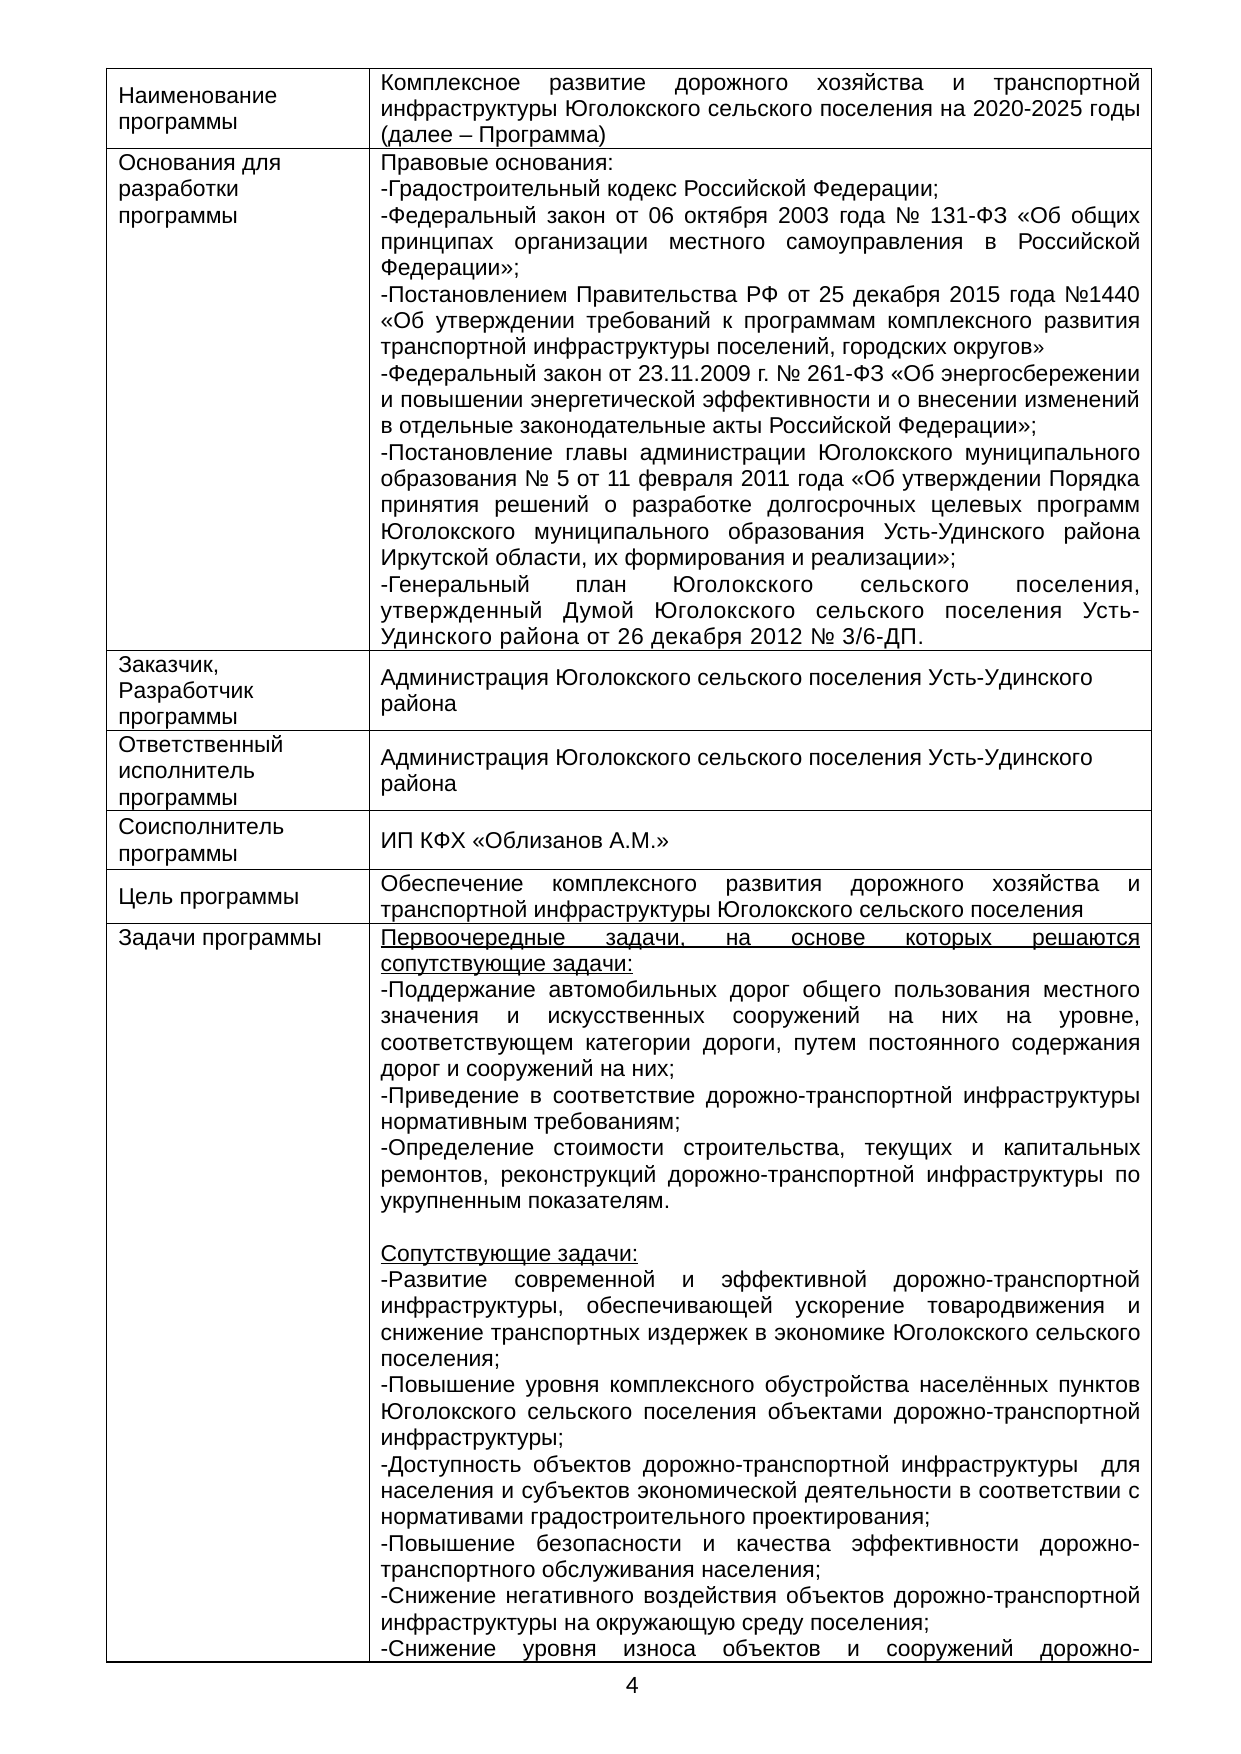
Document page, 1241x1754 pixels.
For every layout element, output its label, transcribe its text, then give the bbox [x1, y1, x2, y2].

table_cell Задачи программы [107, 924, 369, 1661]
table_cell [370, 924, 1151, 1661]
table_cell Цель программы [107, 870, 369, 922]
table_header Наименование программы [107, 69, 369, 148]
table_cell Соисполнитель программы [107, 811, 369, 869]
table_header Комплексное развитие дорожного хозяйства и транспортной инфраструктуры Юголокского сельского поселения на 2020-2025 годы (далее – Программа) [370, 69, 1151, 148]
table_cell Администрация Юголокского сельского поселения Усть-Удинского района [370, 731, 1151, 810]
table_cell Основания для разработки программы [107, 149, 369, 649]
table_cell Обеспечение комплексного развития дорожного хозяйства и транспортной инфраструктуры Юголокского сельского поселения [370, 870, 1151, 922]
table_cell Заказчик, Разработчик программы [107, 651, 369, 730]
table_cell Ответственный исполнитель программы [107, 731, 369, 810]
table_cell ИП КФХ «Облизанов А.М.» [370, 811, 1151, 869]
table_cell Правовые основания: -Градостроительный кодекс Российской Федерации; -Федеральный закон от 06 октября 2003 года № 131-ФЗ «Об общих принципах организации местного самоуправления в Российской Федерации»; -Постановлением Правительства РФ от 25 декабря 2015 года №1440 «Об утверждении требований к программам комплексного развития транспортной инфраструктуры поселений, городских округов» -Федеральный закон от 23.11.2009 г. № 261-ФЗ «Об энергосбережении и повышении энергетической эффективности и о внесении изменений в отдельные законодательные акты Российской Федерации»; -Постановление главы администрации Юголокского муниципального образования № 5 от 11 февраля 2011 года «Об утверждении Порядка принятия решений о разработке долгосрочных целевых программ Юголокского муниципального образования Усть-Удинского района Иркутской области, их формирования и реализации»; -Генеральный план Юголокского сельского поселения, утвержденный Думой Юголокского сельского поселения Усть-Удинского района от 26 декабря 2012 № 3/6-ДП. [370, 149, 1151, 649]
table_cell Администрация Юголокского сельского поселения Усть-Удинского района [370, 651, 1151, 730]
